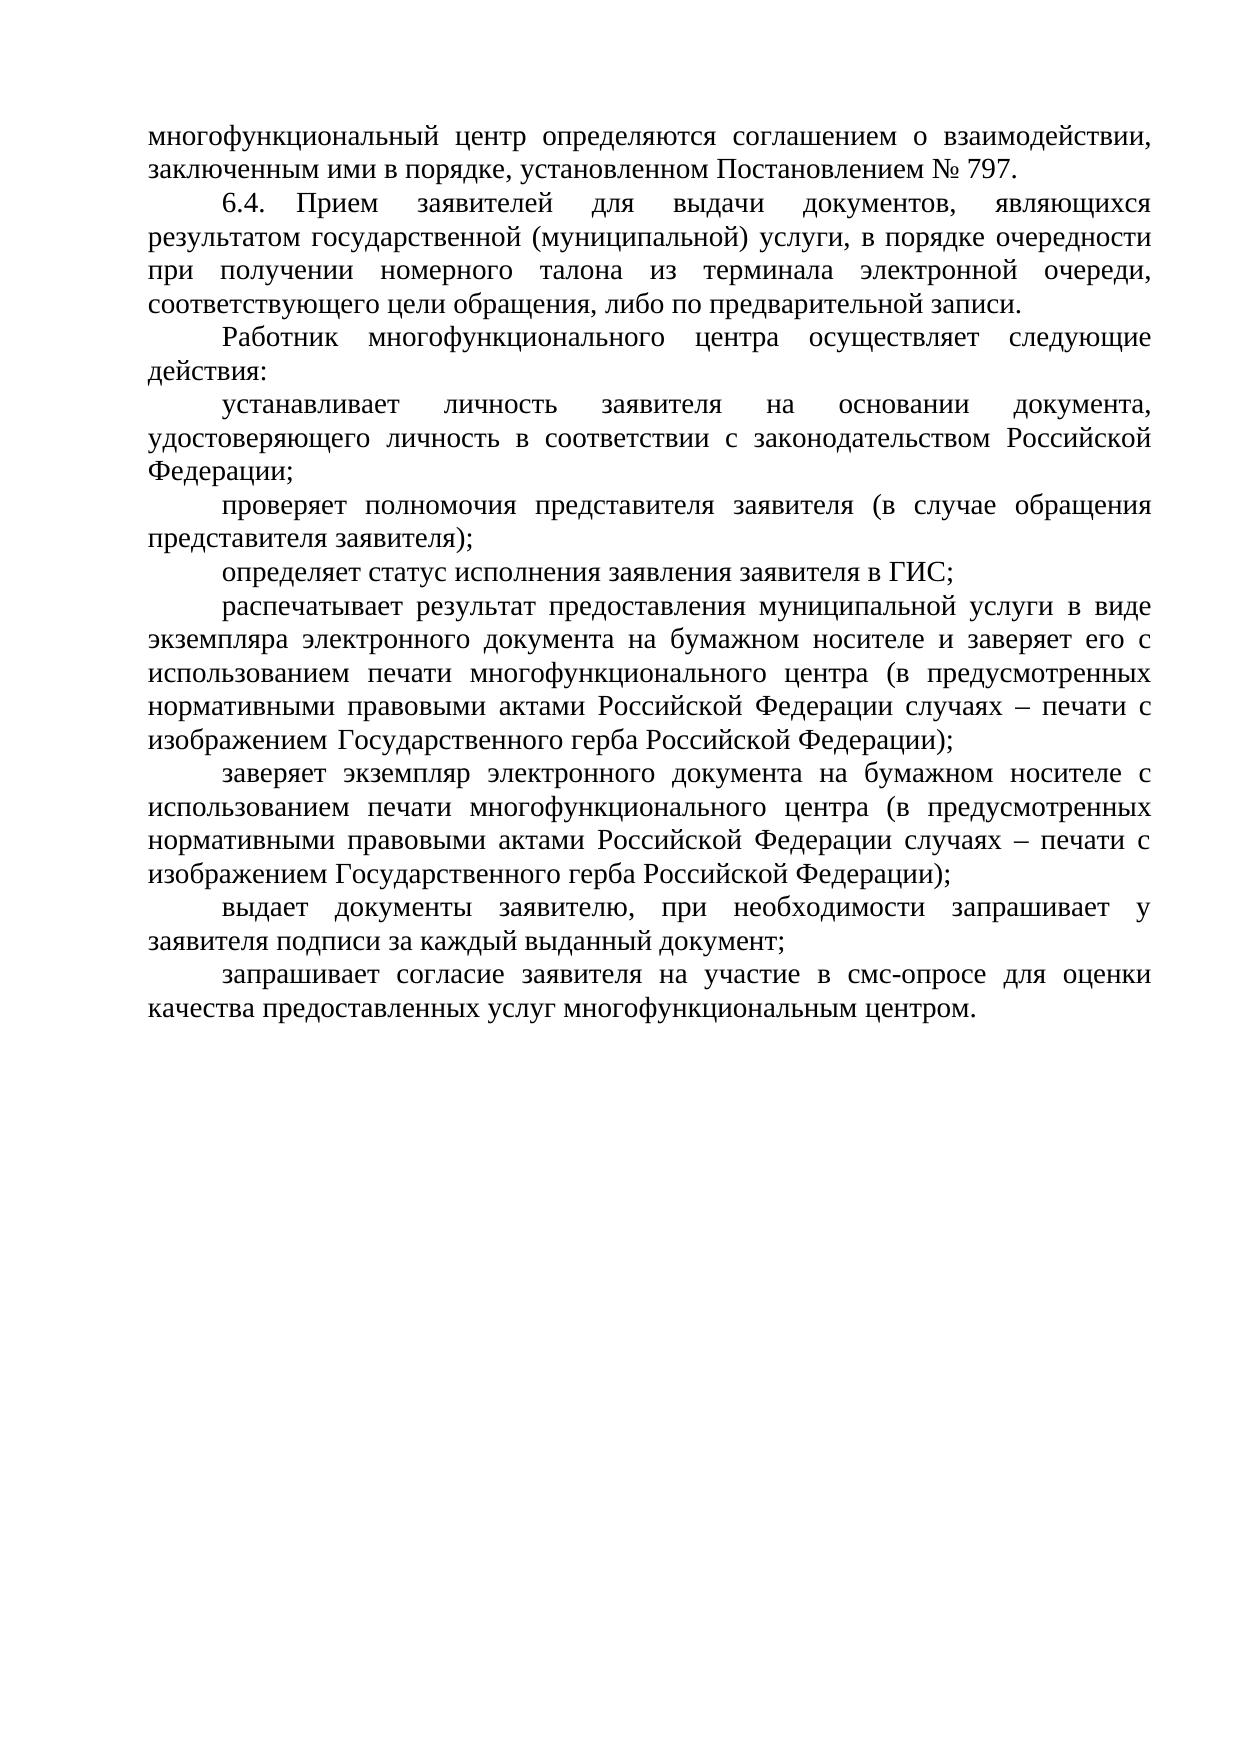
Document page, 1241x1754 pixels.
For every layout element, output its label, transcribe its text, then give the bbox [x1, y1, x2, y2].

text распечатывает результат предоставления муниципальной услуги в виде экземпляра электронного документа на бумажном носителе и заверяет его с использованием печати многофункционального центра (в предусмотренных нормативными правовыми актами Российской Федерации случаях – печати с изображением Государственного герба Российской Федерации); [148, 588, 1152, 755]
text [148, 118, 1152, 185]
list Прием заявителей для выдачи документов, являющихся результатом государственной (муниципальной) услуги, в порядке очередности при получении номерного талона из терминала электронной очереди, соответствующего цели обращения, либо по предварительной записи. [148, 185, 1152, 319]
text запрашивает согласие заявителя на участие в смс-опросе для оценки качества предоставленных услуг многофункциональным центром. [148, 957, 1152, 1024]
text заверяет экземпляр электронного документа на бумажном носителе с использованием печати многофункционального центра (в предусмотренных нормативными правовыми актами Российской Федерации случаях – печати с изображением Государственного герба Российской Федерации); [148, 755, 1152, 889]
text устанавливает личность заявителя на основании документа, удостоверяющего личность в соответствии с законодательством Российской Федерации; [148, 386, 1152, 487]
text Работник многофункционального центра осуществляет следующие действия: [148, 319, 1152, 386]
text определяет статус исполнения заявления заявителя в ГИС; [148, 554, 1152, 588]
text выдает документы заявителю, при необходимости запрашивает у заявителя подписи за каждый выданный документ; [148, 889, 1152, 957]
text проверяет полномочия представителя заявителя (в случае обращения представителя заявителя); [148, 487, 1152, 554]
